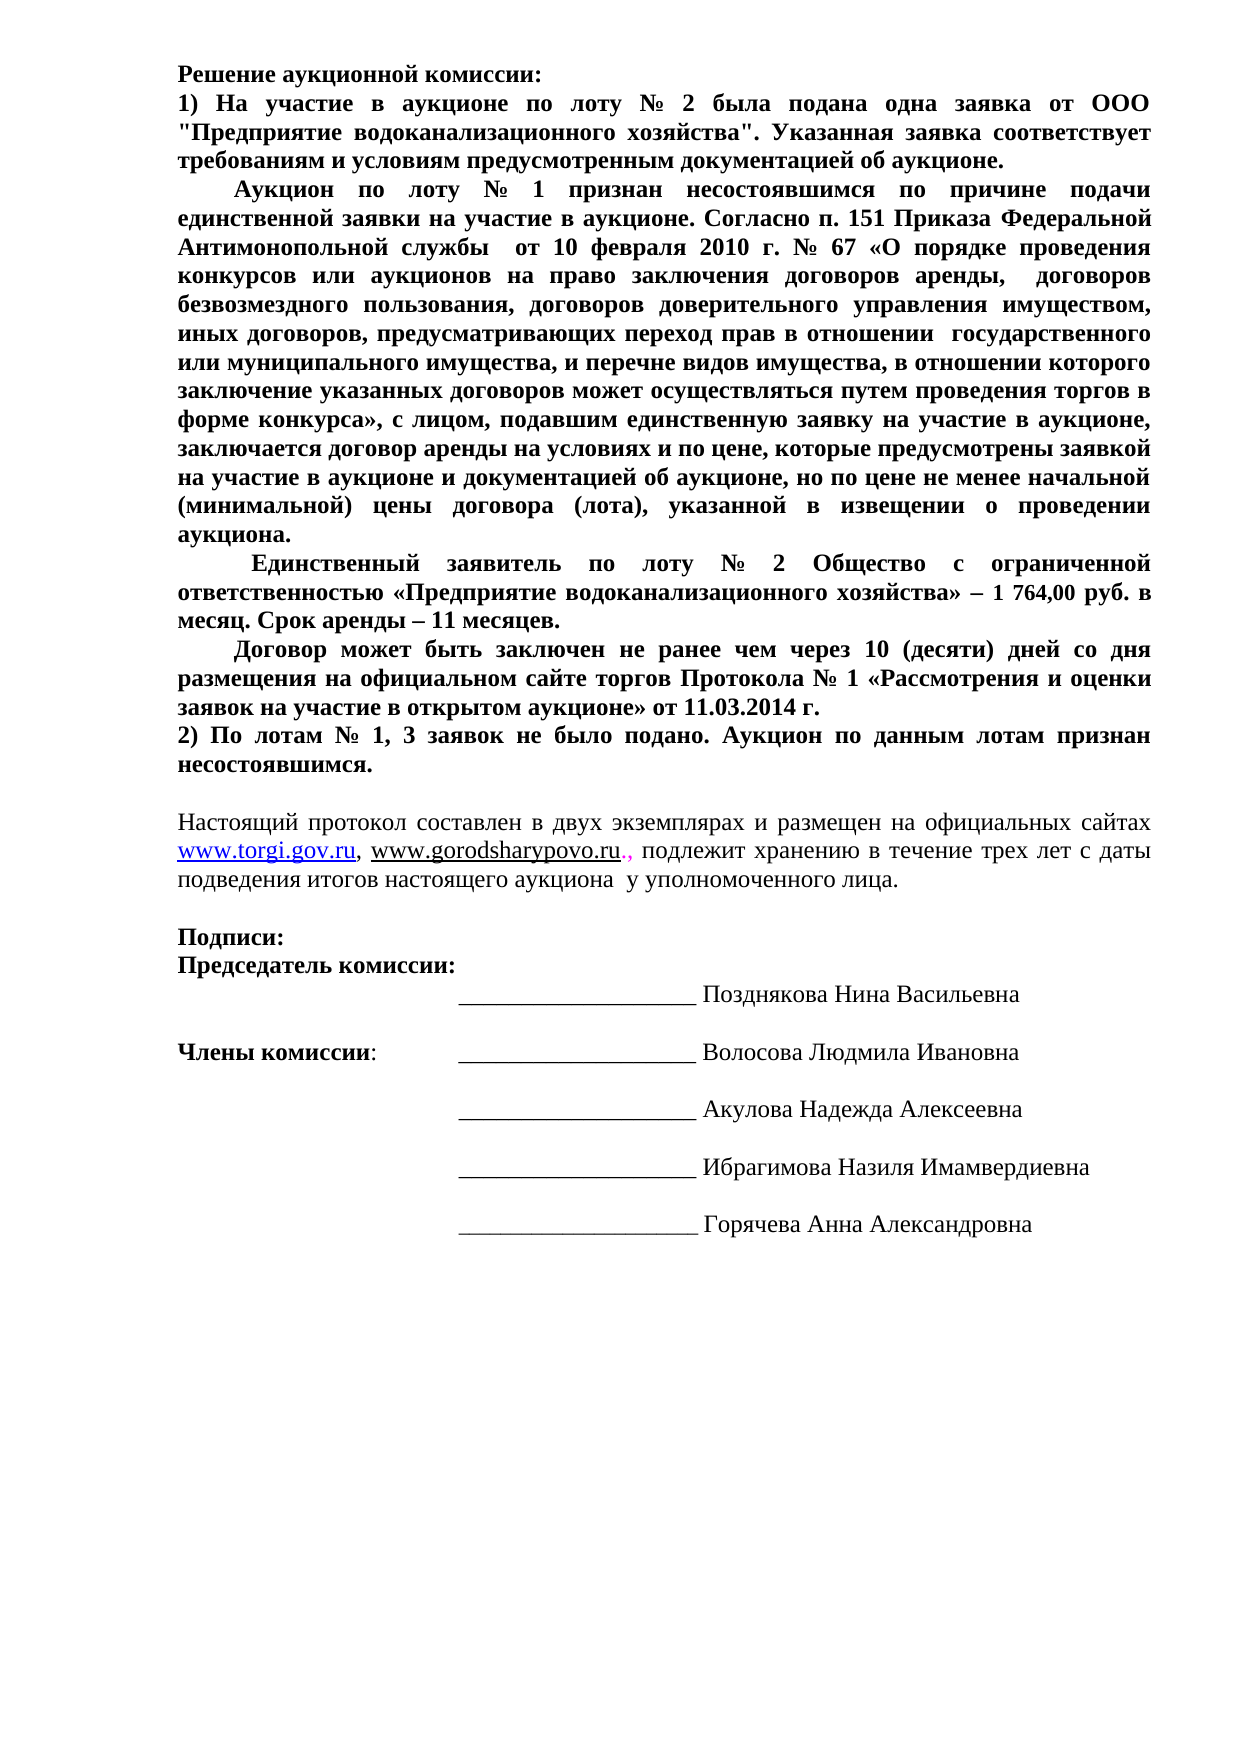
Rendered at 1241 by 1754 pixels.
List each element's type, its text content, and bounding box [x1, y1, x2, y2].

text 1) На участие в аукционе по лоту № 2 была подана одна заявка от ООО "Предприятие водоканализационного хозяйства". Указанная заявка соответствует требованиям и условиям предусмотренным документацией об аукционе. [177, 88, 1152, 174]
text 2) По лотам № 1, 3 заявок не было подано. Аукцион по данным лотам признан несостоявшимся. [177, 720, 1152, 778]
text Договор может быть заключен не ранее чем через 10 (десяти) дней со дня размещения на официальном сайте торгов Протокола № 1 «Рассмотрения и оценки заявок на участие в открытом аукционе» от 11.03.2014 г. [177, 634, 1152, 720]
text Подписи: [177, 922, 1152, 950]
text ___________________ Ибрагимова Назиля Имамвердиевна [177, 1152, 1152, 1180]
text Члены комиссии: ___________________ Волосова Людмила Ивановна [177, 1037, 1152, 1065]
text Аукцион по лоту № 1 признан несостоявшимся по причине подачи единственной заявки на участие в аукционе. Согласно п. 151 Приказа Федеральной Антимонопольной службы от 10 февраля 2010 г. № 67 «О порядке проведения конкурсов или аукционов на право заключения договоров аренды, договоров безвозмездного пользования, договоров доверительного управления имуществом, иных договоров, предусматривающих переход прав в отношении государственного или муниципального имущества, и перечне видов имущества, в отношении которого заключение указанных договоров может осуществляться путем проведения торгов в форме конкурса», с лицом, подавшим единственную заявку на участие в аукционе, заключается договор аренды на условиях и по цене, которые предусмотрены заявкой на участие в аукционе и документацией об аукционе, но по цене не менее начальной (минимальной) цены договора (лота), указанной в извещении о проведении аукциона. [177, 174, 1152, 548]
text ___________________ Акулова Надежда Алексеевна [177, 1094, 1152, 1123]
text Председатель комиссии: [177, 950, 1152, 979]
text Решение аукционной комиссии: [177, 59, 1152, 88]
text ___________________ Позднякова Нина Васильевна [177, 979, 1152, 1008]
text _______________________ Горячева Анна Александровна [177, 1209, 1152, 1238]
text Настоящий протокол составлен в двух экземплярах и размещен на официальных сайтах www.torgi.gov.ru, www.gorodsharypovo.ru., подлежит хранению в течение трех лет с даты подведения итогов настоящего аукциона у уполномоченного лица. [177, 807, 1152, 893]
text Единственный заявитель по лоту № 2 Общество с ограниченной ответственностью «Предприятие водоканализационного хозяйства» – 1 764,00 руб. в месяц. Срок аренды – 11 месяцев. [177, 548, 1152, 634]
